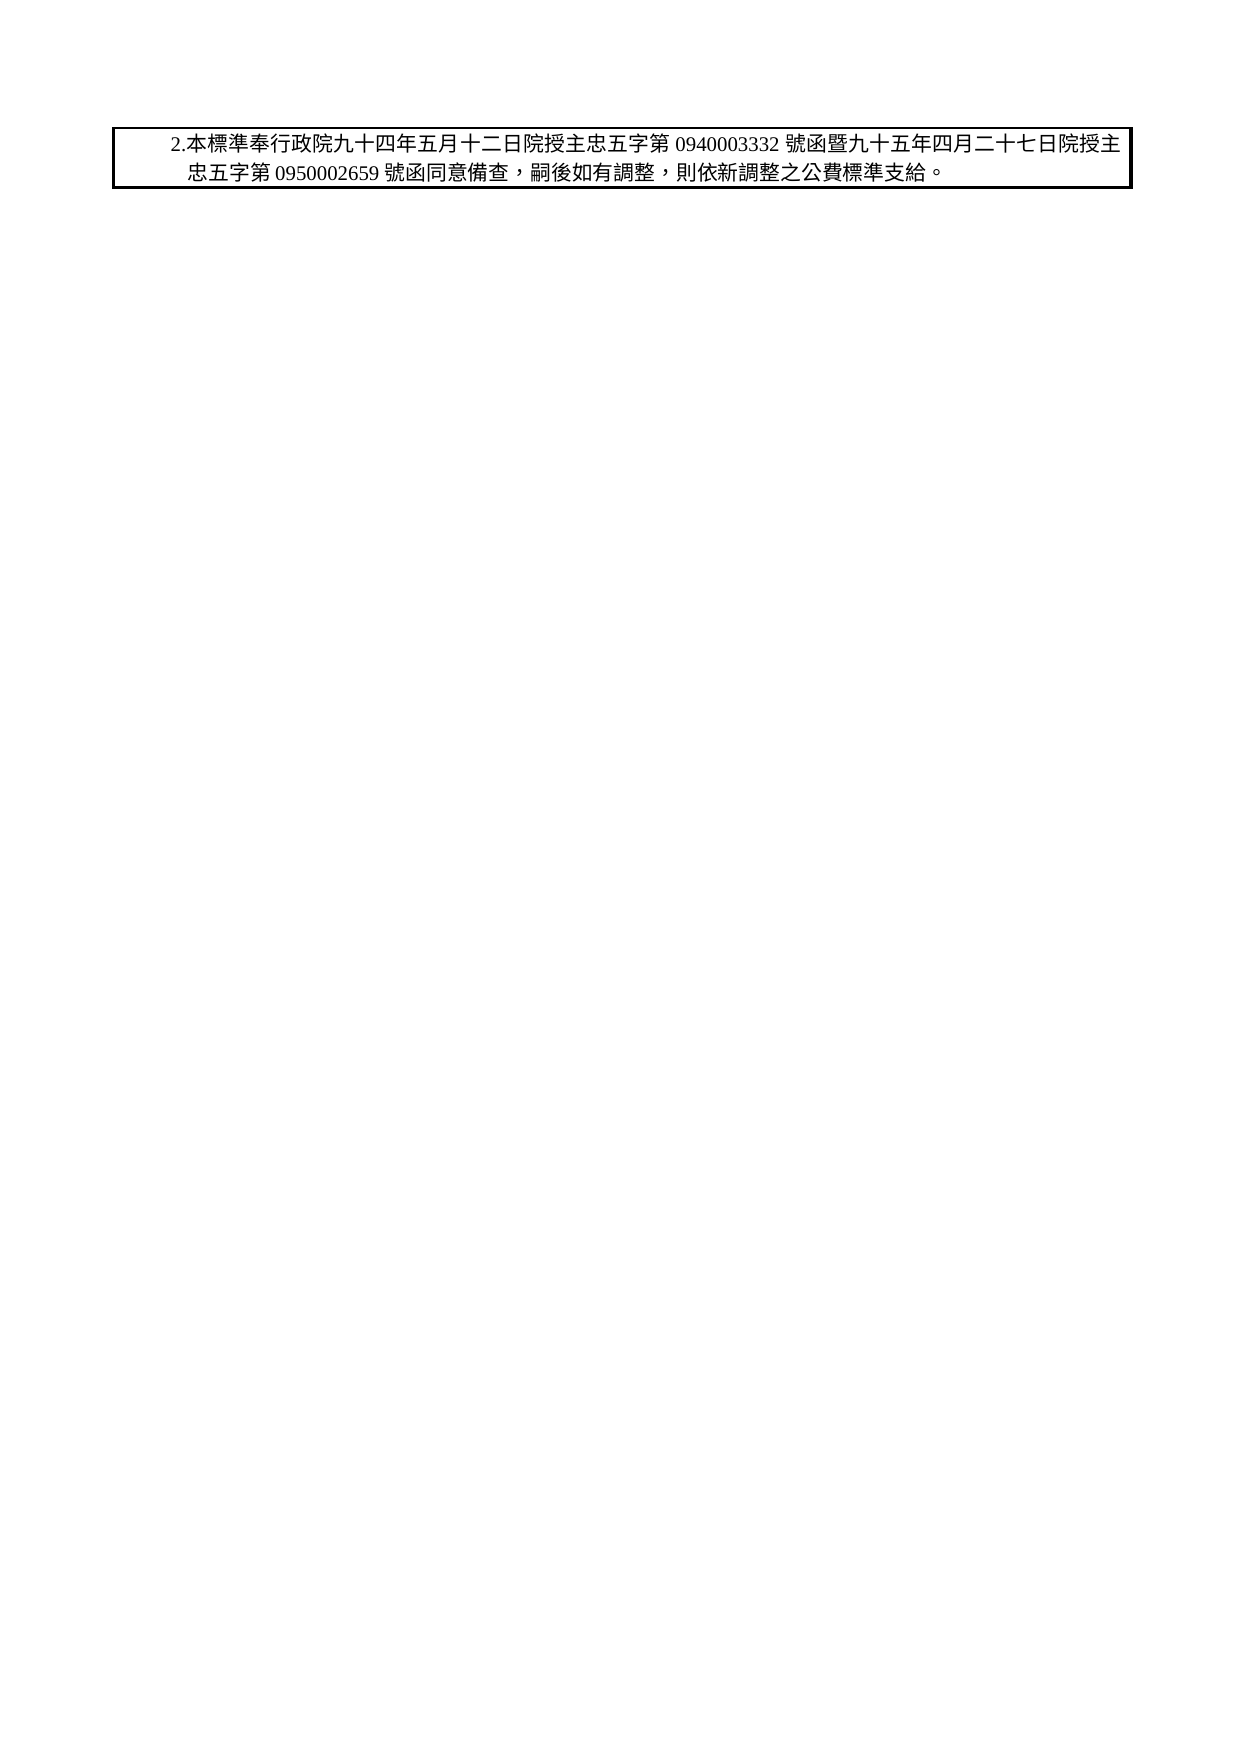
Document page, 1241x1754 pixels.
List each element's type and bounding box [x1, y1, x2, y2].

table_cell [115, 129, 1129, 186]
